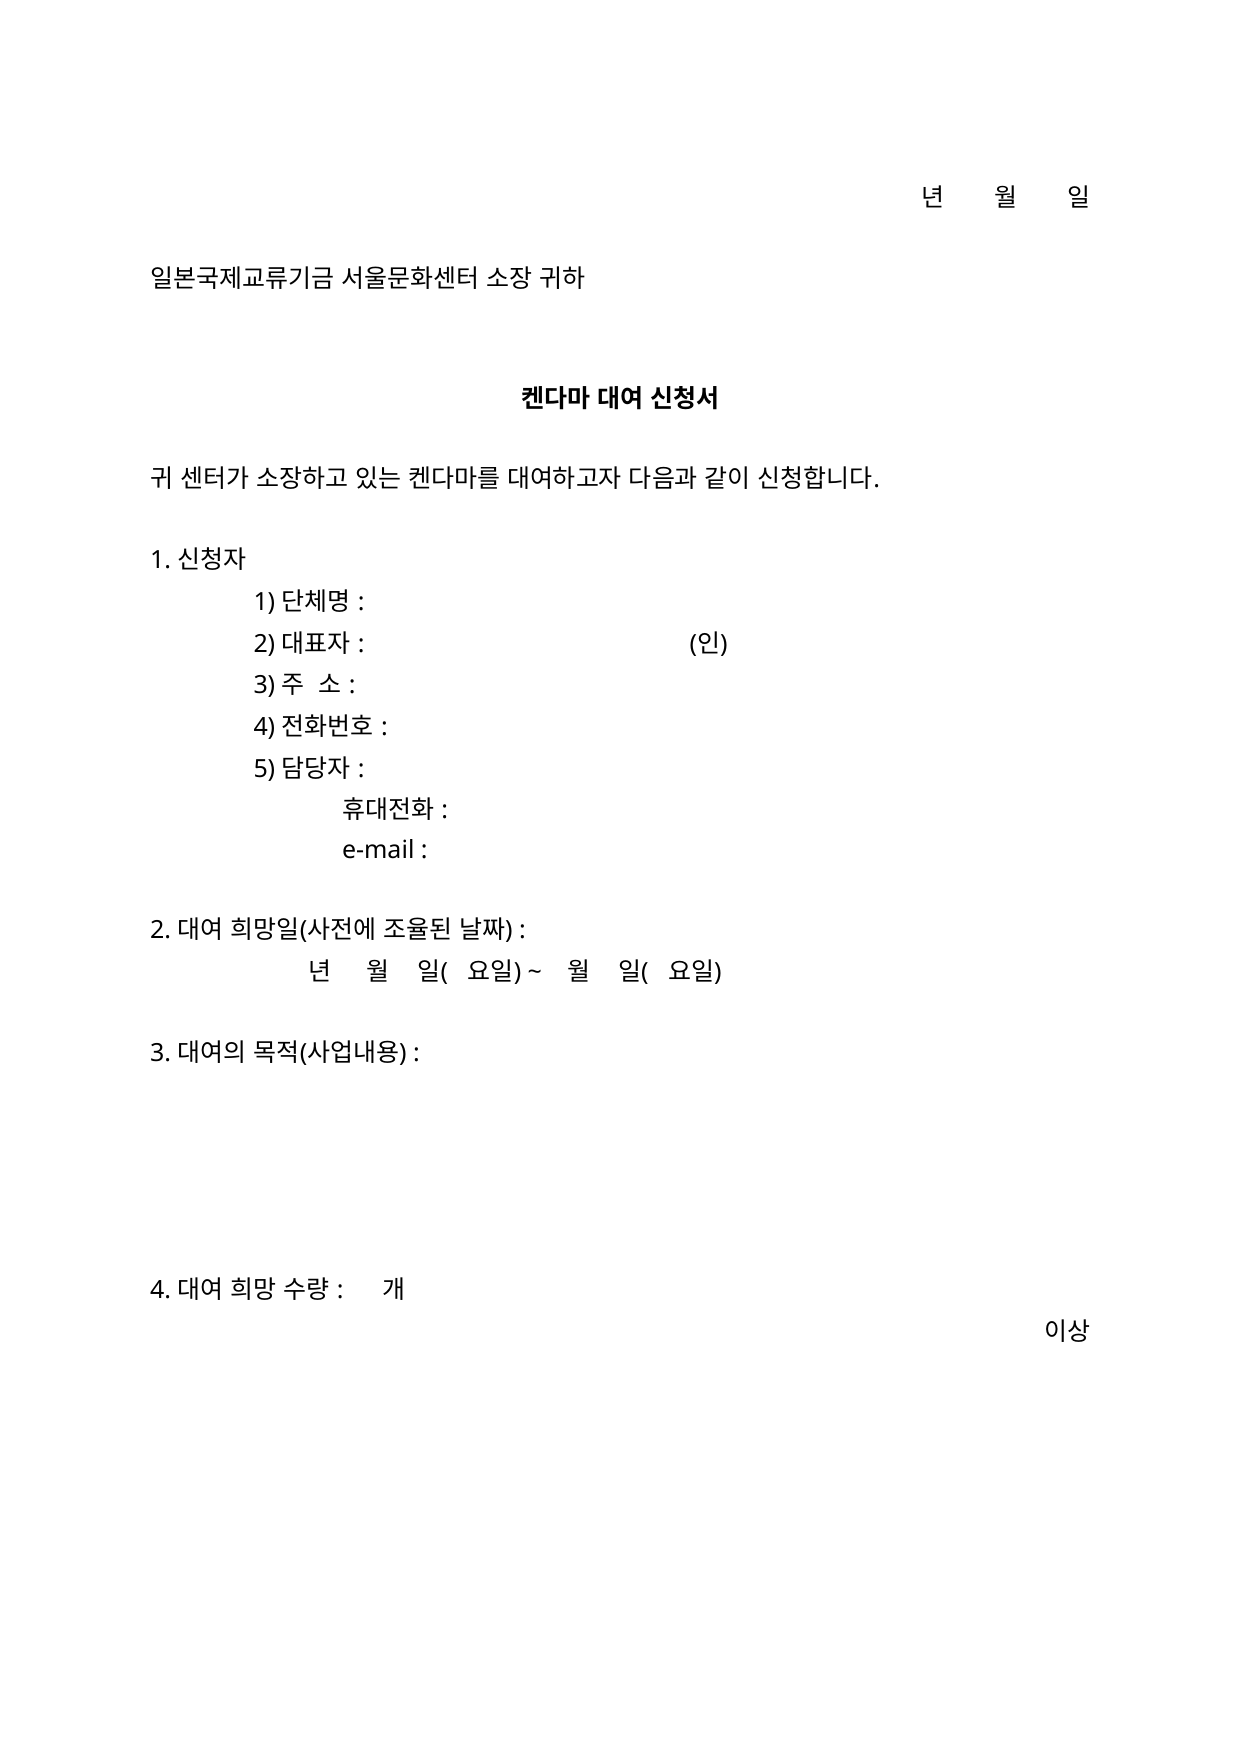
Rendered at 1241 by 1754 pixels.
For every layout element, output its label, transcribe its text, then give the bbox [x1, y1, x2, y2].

text 휴대전화 : [342, 790, 1090, 826]
text 년 월 일 [150, 177, 1090, 213]
text 2) 대표자 : (인) [253, 623, 1090, 659]
text 이상 [150, 1311, 1090, 1348]
text 1) 단체명 : [253, 581, 1090, 618]
text 1. 신청자 [150, 540, 1090, 576]
text 3) 주 소 : [253, 665, 1090, 701]
text 5) 담당자 : [253, 748, 1090, 784]
text 2. 대여 희망일(사전에 조율된 날짜) : [150, 910, 1090, 946]
text e-mail : [342, 831, 1090, 865]
text 4. 대여 희망 수량 : 개 [150, 1270, 1090, 1306]
text 켄다마 대여 신청서 [150, 378, 1090, 414]
text 4) 전화번호 : [253, 706, 1090, 743]
text 일본국제교류기금 서울문화센터 소장 귀하 [150, 258, 1090, 294]
text 년 월 일( 요일) ~ 월 일( 요일) [233, 951, 1090, 988]
text 3. 대여의 목적(사업내용) : [150, 1032, 1090, 1068]
text 귀 센터가 소장하고 있는 켄다마를 대여하고자 다음과 같이 신청합니다. [150, 459, 1090, 495]
